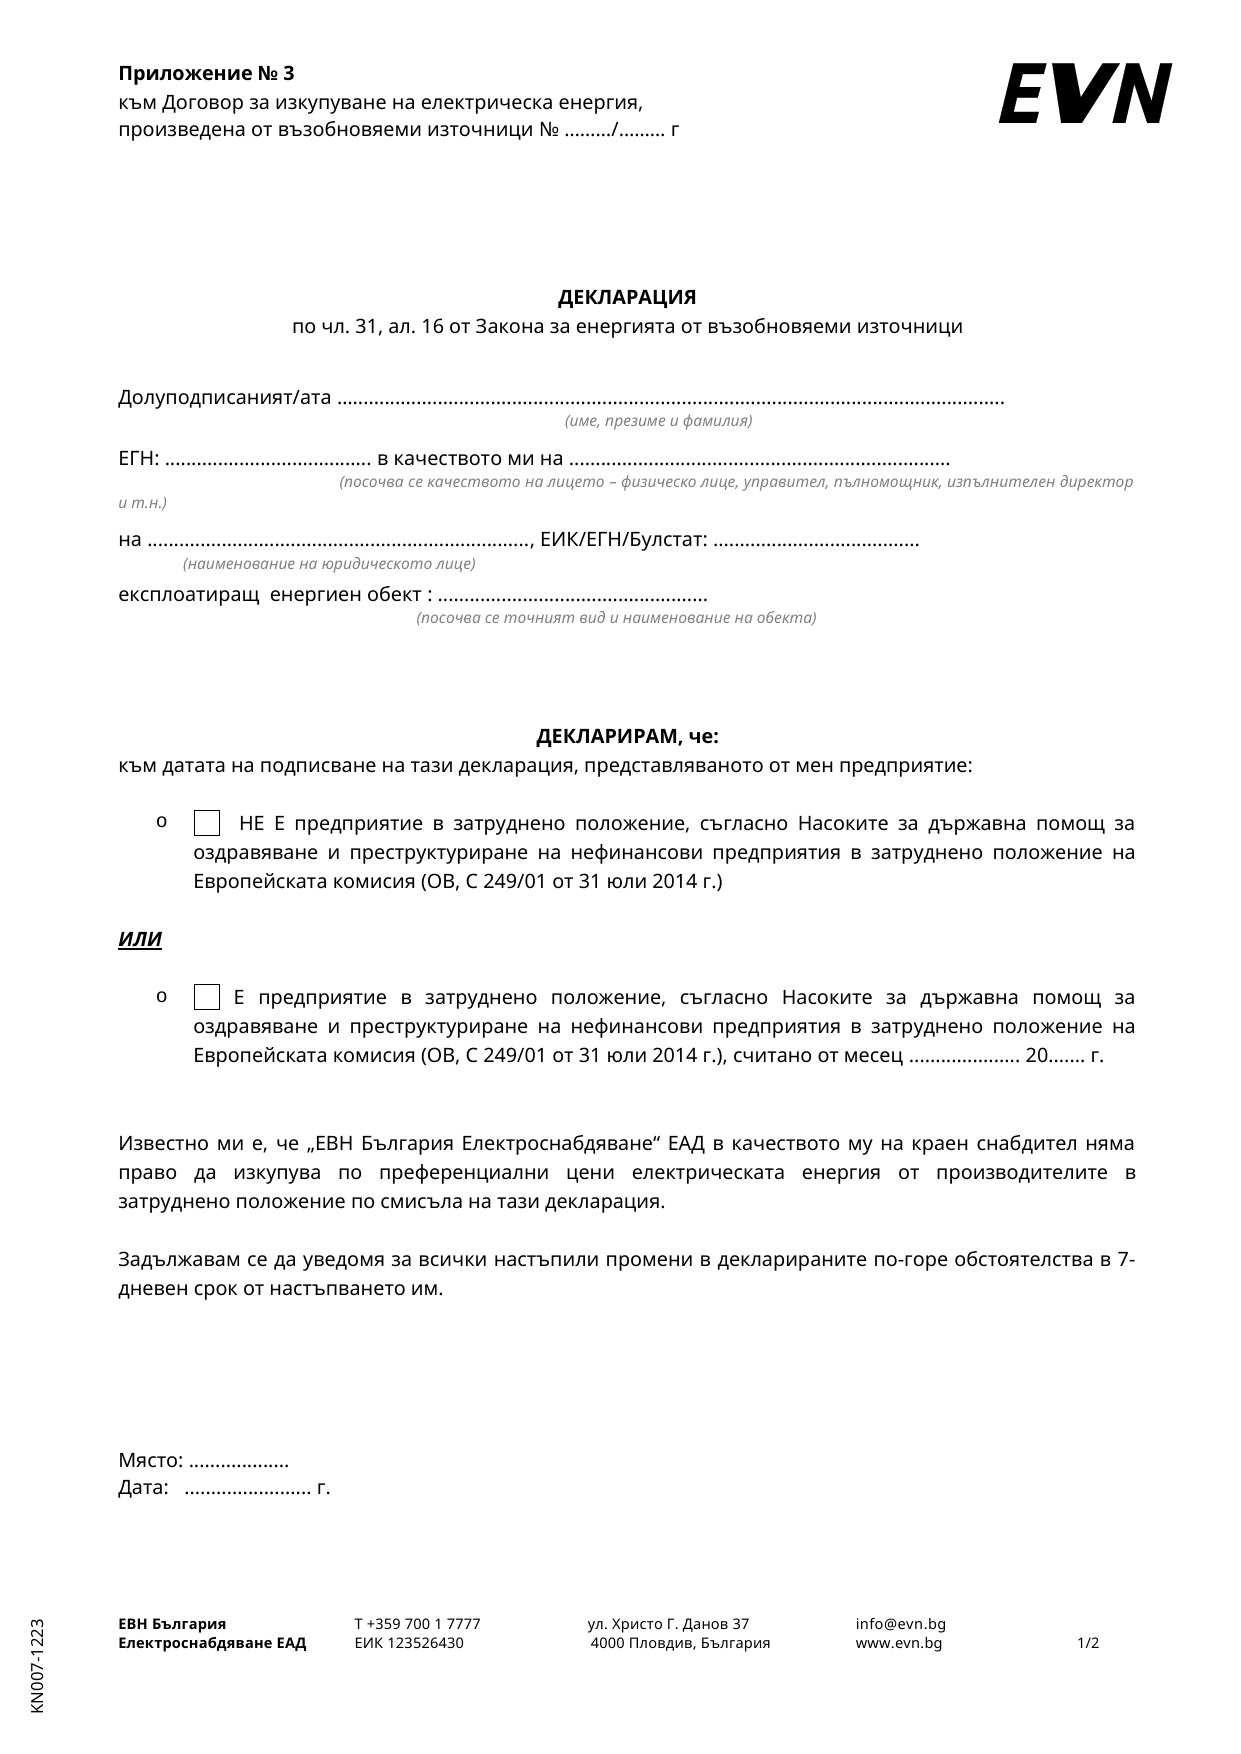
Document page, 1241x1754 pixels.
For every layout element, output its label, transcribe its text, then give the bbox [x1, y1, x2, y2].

text (посочва се точният вид и наименование на обекта) [118, 607, 1137, 628]
text (наименование на юридическото лице) [118, 553, 1137, 574]
text Задължавам се да уведомя за всички настъпили промени в декларираните по-горе обстоятелства в 7-дневен срок от настъпването им. [118, 1245, 1137, 1301]
text ЕГН: ....................................... в качеството ми на ........................................................................ [118, 444, 1137, 471]
list Е предприятие в затруднено положение, съгласно Насоките за държавна помощ за оздравяване и преструктуриране на нефинансови предприятия в затруднено положение на Европейската комисия (ОВ, С 249/01 от 31 юли 2014 г.), считано от месец ..................... 20....... г. [156, 983, 1137, 1069]
text към Договор за изкупуване на електрическа енергия, [118, 88, 1137, 115]
text ДЕКЛАРАЦИЯ [118, 283, 1137, 310]
text Място: ................... [118, 1447, 1137, 1473]
text Дата: ........................ г. [118, 1473, 1137, 1501]
text към датата на подписване на тази декларация, представляваното от мен предприятие: [118, 751, 1137, 778]
text експлоатиращ енергиен обект : ................................................... [118, 580, 1137, 607]
text Долуподписаният/ата …........................................................................................................................... [118, 383, 1137, 410]
text ДЕКЛАРИРАМ, че: [118, 722, 1137, 749]
text по чл. 31, ал. 16 от Закона за енергията от възобновяеми източници [118, 312, 1137, 339]
text (посочва се качеството на лицето – физическо лице, управител, пълномощник, изпълнителен директор и т.н.) [118, 471, 1137, 513]
list НЕ Е предприятие в затруднено положение, съгласно Насоките за държавна помощ за оздравяване и преструктуриране на нефинансови предприятия в затруднено положение на Европейската комисия (ОВ, С 249/01 от 31 юли 2014 г.) [156, 809, 1137, 894]
text ИЛИ [118, 925, 1137, 952]
text произведена от възобновяеми източници № ………/……… г [118, 115, 1137, 142]
text на ........................................................................, ЕИК/ЕГН/Булстат: ....................................... [118, 526, 1137, 553]
text Приложение № 3 [118, 59, 1137, 86]
text Известно ми е, че „ЕВН България Електроснабдяване“ ЕАД в качеството му на краен снабдител няма право да изкупува по преференциални цени електрическата енергия от производителите в затруднено положение по смисъла на тази декларация. [118, 1129, 1137, 1214]
text (име, презиме и фамилия) [118, 410, 1137, 431]
